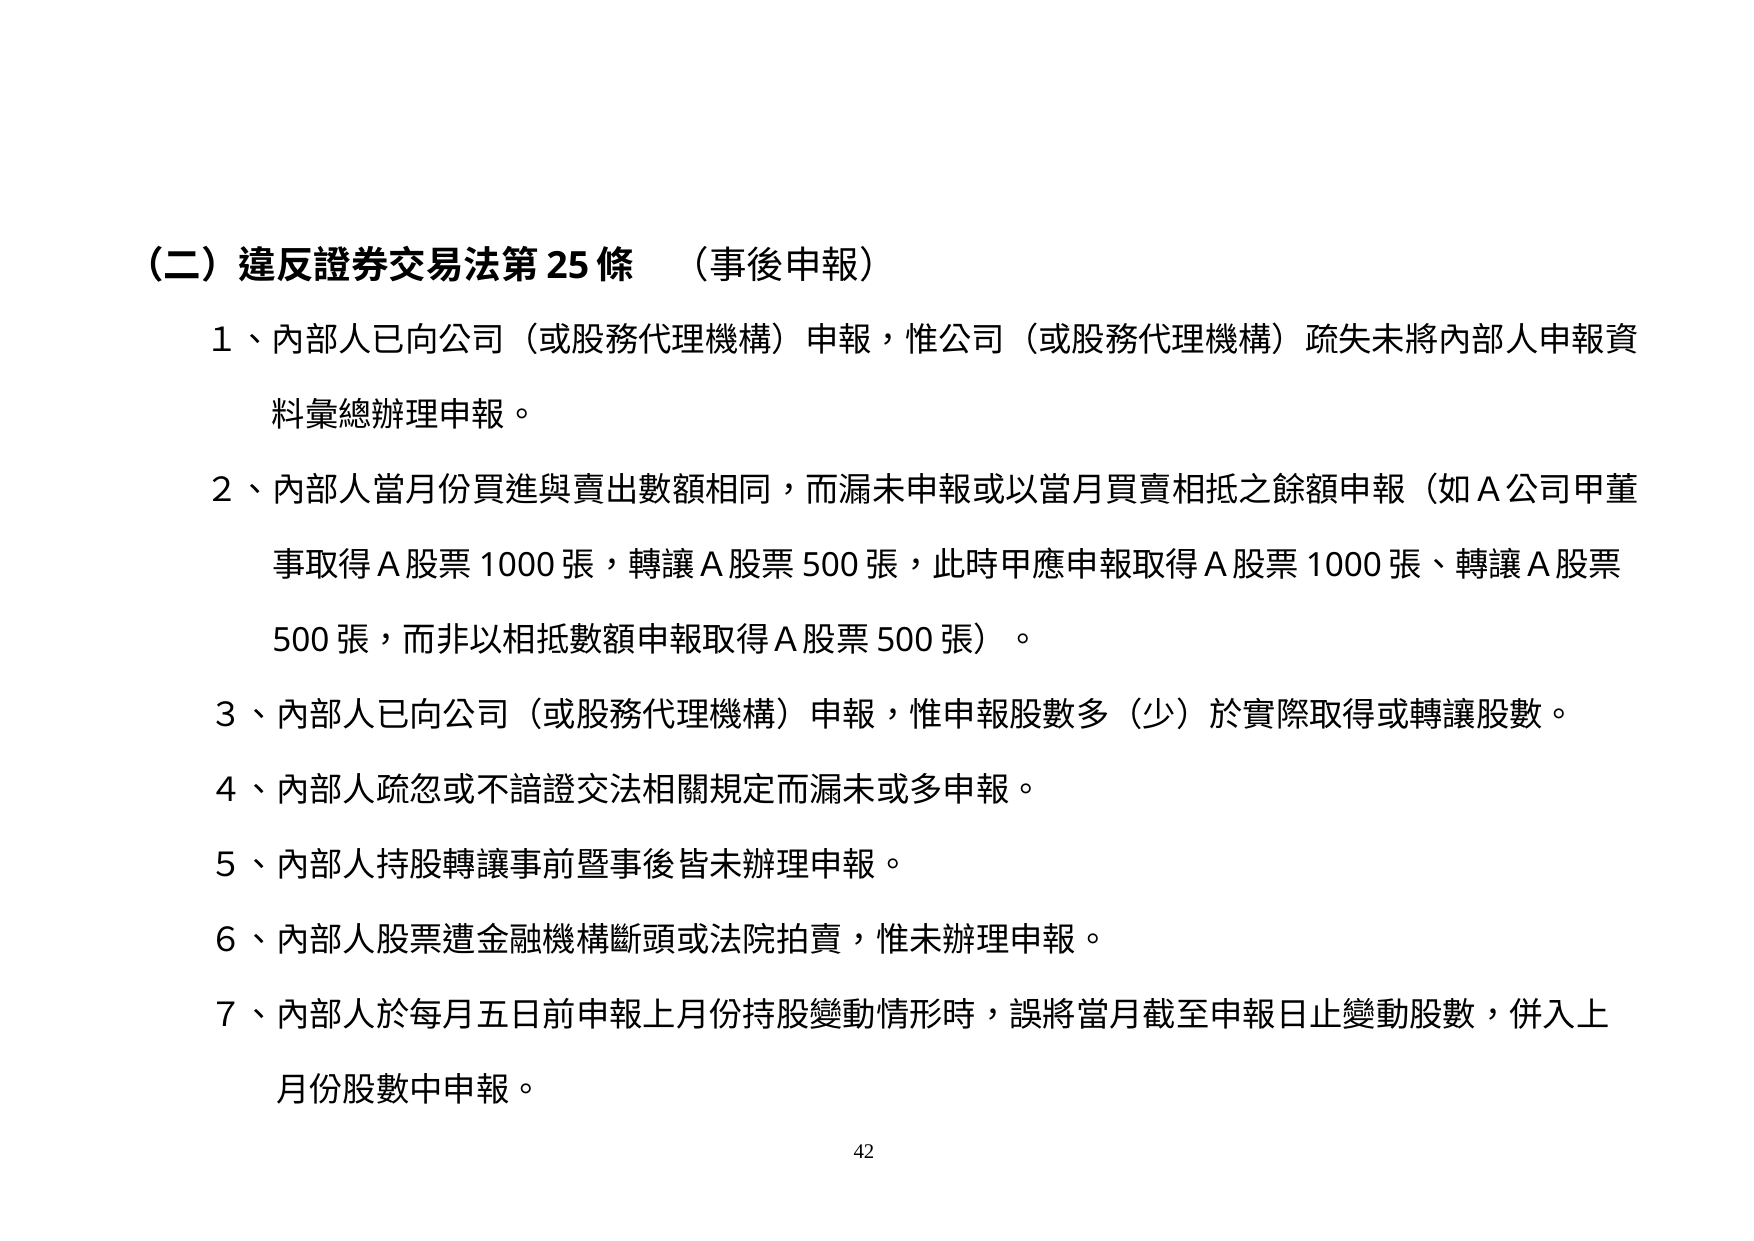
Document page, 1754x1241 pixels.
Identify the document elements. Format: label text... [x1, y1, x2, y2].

text ２、內部人當月份買進與賣出數額相同，而漏未申報或以當月買賣相抵之餘額申報（如Ａ公司甲董事取得Ａ股票1000張，轉讓Ａ股票500張，此時甲應申報取得Ａ股票1000張、轉讓Ａ股票500張，而非以相抵數額申報取得Ａ股票500張）。 [205, 450, 1639, 675]
text ４、內部人疏忽或不諳證交法相關規定而漏未或多申報。 [209, 750, 1639, 825]
text ５、內部人持股轉讓事前暨事後皆未辦理申報。 [89, 825, 1639, 900]
text ３、內部人已向公司（或股務代理機構）申報，惟申報股數多（少）於實際取得或轉讓股數。 [89, 675, 1639, 750]
text （二）違反證券交易法第25條 （事後申報） [126, 225, 1639, 300]
text ６、內部人股票遭金融機構斷頭或法院拍賣，惟未辦理申報。 [89, 900, 1639, 975]
text １、內部人已向公司（或股務代理機構）申報，惟公司（或股務代理機構）疏失未將內部人申報資料彙總辦理申報。 [205, 300, 1639, 450]
text ７、內部人於每月五日前申報上月份持股變動情形時，誤將當月截至申報日止變動股數，併入上月份股數中申報。 [209, 975, 1639, 1125]
